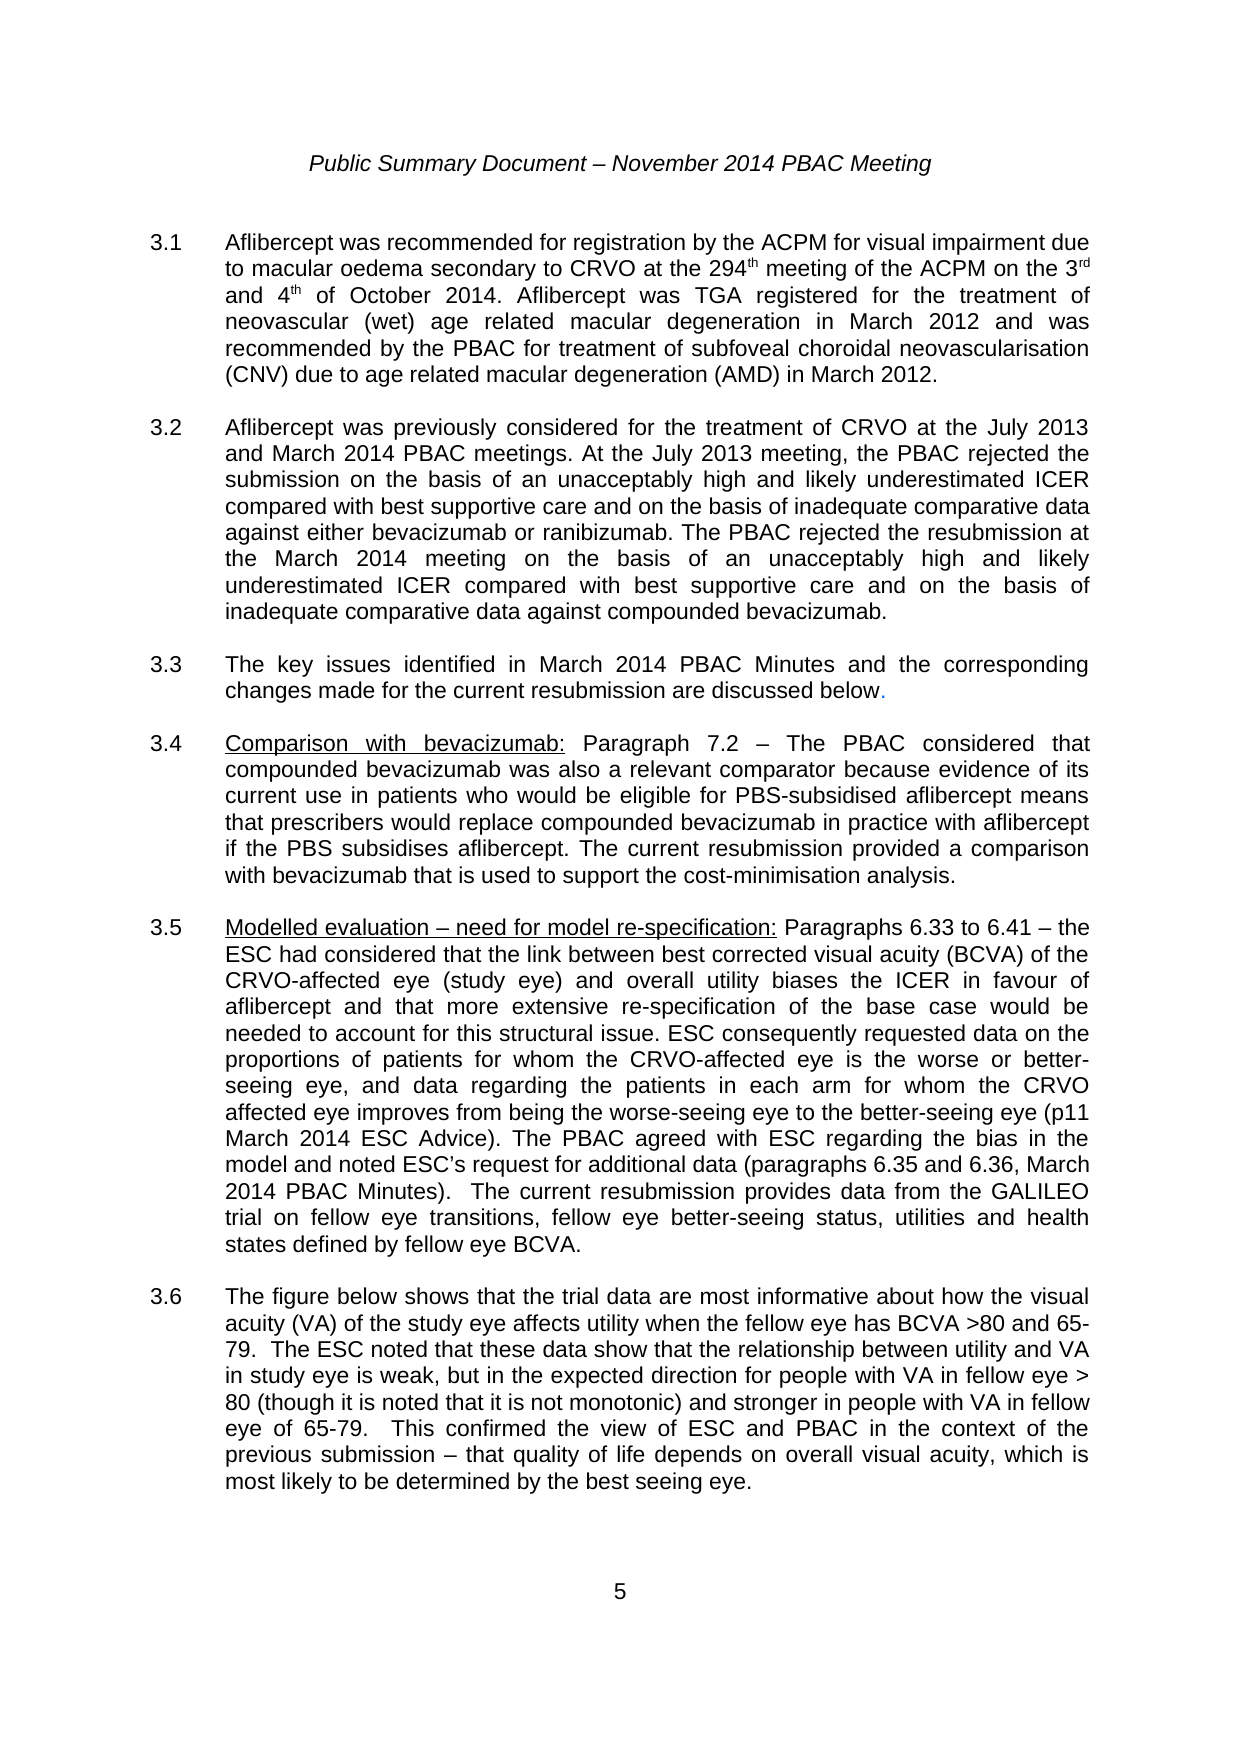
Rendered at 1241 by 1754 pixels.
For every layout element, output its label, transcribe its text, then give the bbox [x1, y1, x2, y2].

list Aflibercept was previously considered for the treatment of CRVO at the July 2013 and March 2014 PBAC meetings. At the July 2013 meeting, the PBAC rejected the submission on the basis of an unacceptably high and likely underestimated ICER compared with best supportive care and on the basis of inadequate comparative data against either bevacizumab or ranibizumab. The PBAC rejected the resubmission at the March 2014 meeting on the basis of an unacceptably high and likely underestimated ICER compared with best supportive care and on the basis of inadequate comparative data against compounded bevacizumab. [150, 413, 1090, 624]
list The key issues identified in March 2014 PBAC Minutes and the corresponding changes made for the current resubmission are discussed below. [150, 651, 1090, 703]
list Comparison with bevacizumab: Paragraph 7.2 – The PBAC considered that compounded bevacizumab was also a relevant comparator because evidence of its current use in patients who would be eligible for PBS-subsidised aflibercept means that prescribers would replace compounded bevacizumab in practice with aflibercept if the PBS subsidises aflibercept. The current resubmission provided a comparison with bevacizumab that is used to support the cost-minimisation analysis. [150, 730, 1090, 888]
list Modelled evaluation – need for model re-specification: Paragraphs 6.33 to 6.41 – the ESC had considered that the link between best corrected visual acuity (BCVA) of the CRVO-affected eye (study eye) and overall utility biases the ICER in favour of aflibercept and that more extensive re-specification of the base case would be needed to account for this structural issue. ESC consequently requested data on the proportions of patients for whom the CRVO-affected eye is the worse or better-seeing eye, and data regarding the patients in each arm for whom the CRVO affected eye improves from being the worse-seeing eye to the better-seeing eye (p11 March 2014 ESC Advice). The PBAC agreed with ESC regarding the bias in the model and noted ESC’s request for additional data (paragraphs 6.35 and 6.36, March 2014 PBAC Minutes). The current resubmission provides data from the GALILEO trial on fellow eye transitions, fellow eye better-seeing status, utilities and health states defined by fellow eye BCVA. [150, 914, 1090, 1257]
list Aflibercept was recommended for registration by the ACPM for visual impairment due to macular oedema secondary to CRVO at the 294th meeting of the ACPM on the 3rd and 4th of October 2014. Aflibercept was TGA registered for the treatment of neovascular (wet) age related macular degeneration in March 2012 and was recommended by the PBAC for treatment of subfoveal choroidal neovascularisation (CNV) due to age related macular degeneration (AMD) in March 2012. [150, 229, 1090, 387]
list The figure below shows that the trial data are most informative about how the visual acuity (VA) of the study eye affects utility when the fellow eye has BCVA >80 and 65-79. The ESC noted that these data show that the relationship between utility and VA in study eye is weak, but in the expected direction for people with VA in fellow eye > 80 (though it is noted that it is not monotonic) and stronger in people with VA in fellow eye of 65-79. This confirmed the view of ESC and PBAC in the context of the previous submission – that quality of life depends on overall visual acuity, which is most likely to be determined by the best seeing eye. [150, 1283, 1090, 1494]
